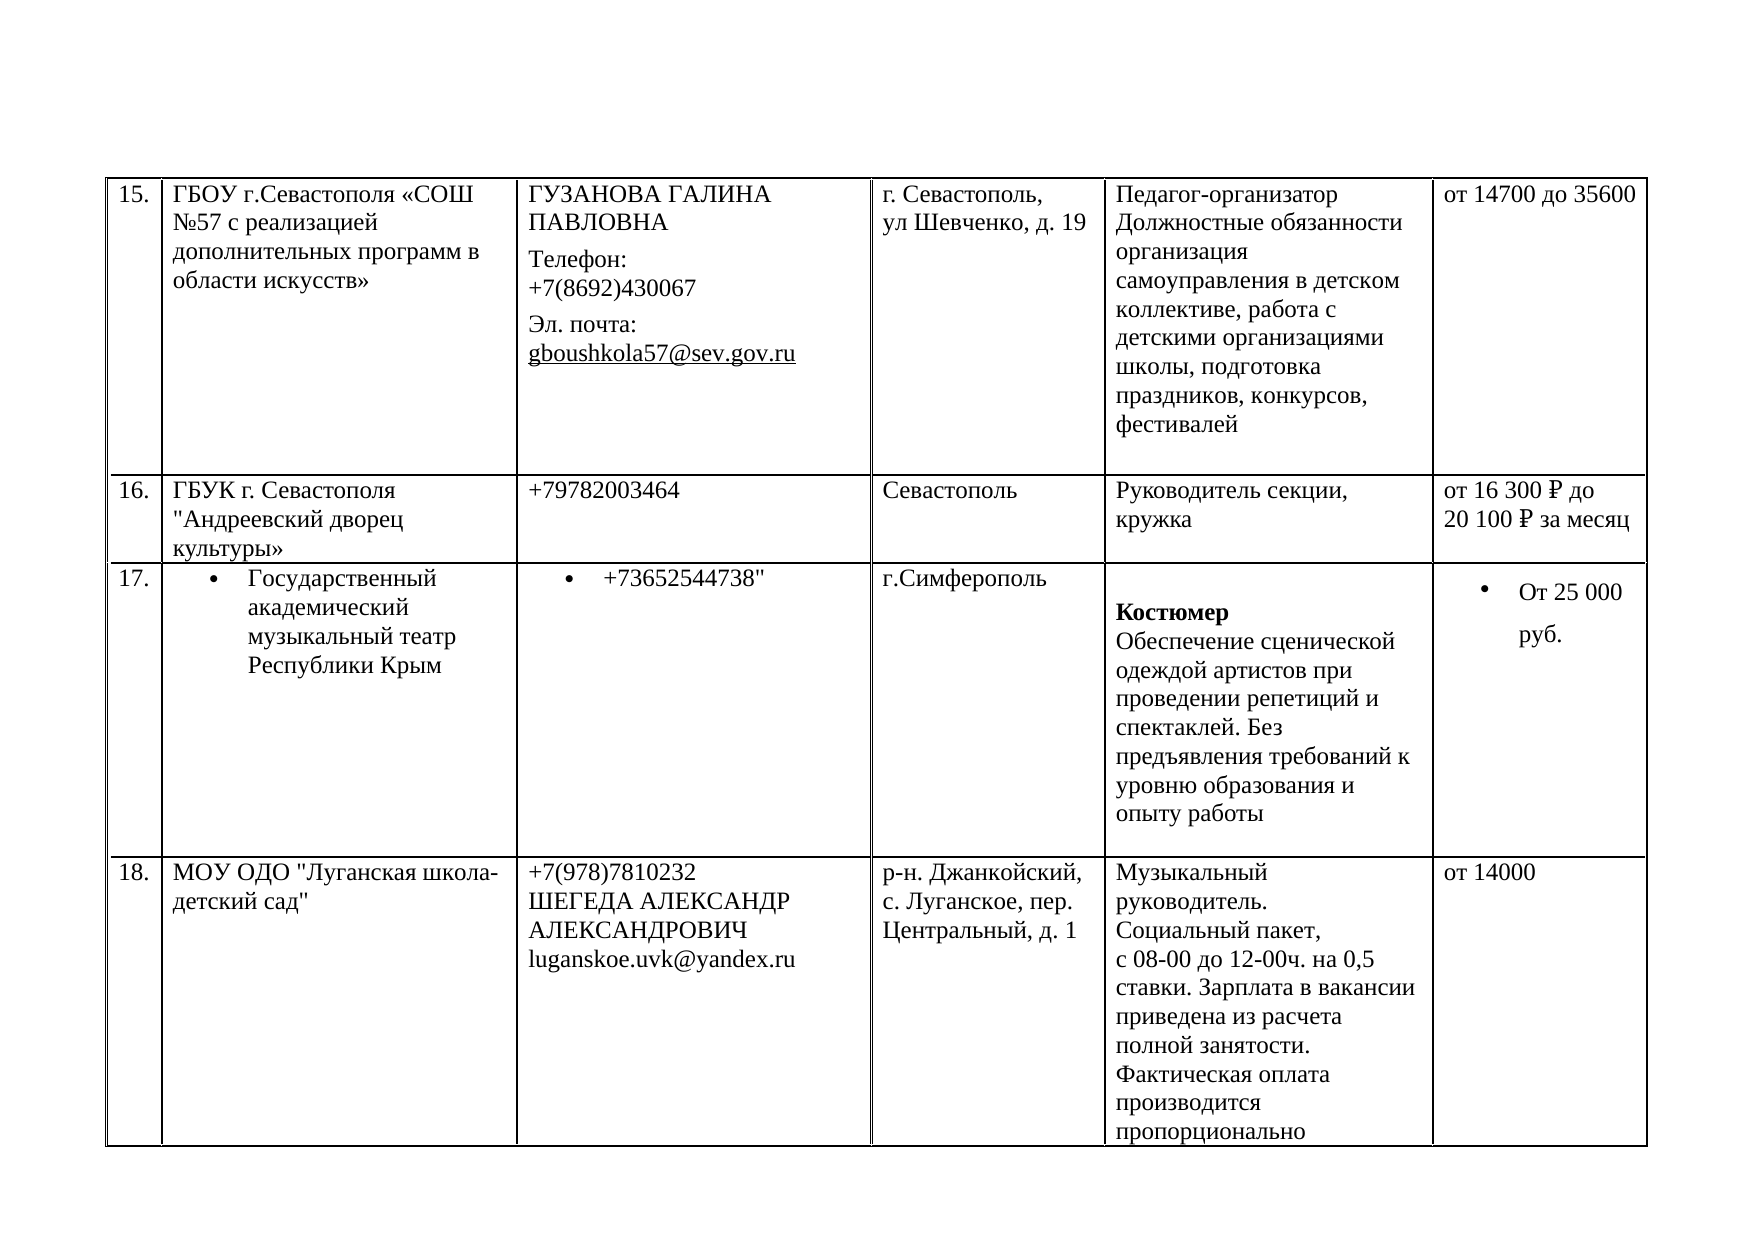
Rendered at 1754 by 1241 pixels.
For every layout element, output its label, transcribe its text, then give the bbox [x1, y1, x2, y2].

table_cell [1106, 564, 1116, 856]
table_cell +73652544738" [518, 564, 870, 856]
table_cell г. Севастополь, ул Шевченко, д. 19 [873, 179, 1104, 474]
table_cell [1104, 858, 1432, 1145]
table_cell ГУЗАНОВА ГАЛИНА ПАВЛОВНА Телефон: +7(8692)430067 Эл. почта: gboushkola57@sev.gov.ru [518, 179, 870, 474]
table_cell от 14000 [1432, 856, 1646, 1145]
table_cell от 16 300 ₽ до 20 100 ₽ за месяц [1434, 474, 1646, 562]
table_cell ГБУК г. Севастополя "Андреевский дворец культуры» [163, 476, 516, 562]
table_cell Государственный академический музыкальный театр Республики Крым [163, 564, 516, 856]
table_cell Севастополь [873, 476, 1104, 562]
table_cell 16. [108, 474, 161, 562]
table_cell г.Симферополь [873, 564, 1104, 856]
table_cell Руководитель секции, кружка [1106, 476, 1432, 562]
table_cell 15. [108, 179, 161, 474]
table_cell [161, 858, 517, 1145]
table_cell ГБОУ г.Севастополя «СОШ №57 с реализацией дополнительных программ в области искусств» [163, 179, 516, 474]
table_cell 17. [108, 562, 161, 856]
table_cell От 25 000 руб. [1434, 562, 1646, 856]
table_cell +79782003464 [518, 476, 870, 562]
table_cell от 14700 до 35600 [1434, 179, 1646, 474]
table_cell 18. [108, 856, 161, 1145]
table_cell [517, 858, 871, 1145]
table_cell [871, 858, 1104, 1145]
table_cell Педагог-организатор Должностные обязанности организация самоуправления в детском коллективе, работа с детскими организациями школы, подготовка праздников, конкурсов, фестивалей [1106, 179, 1432, 474]
